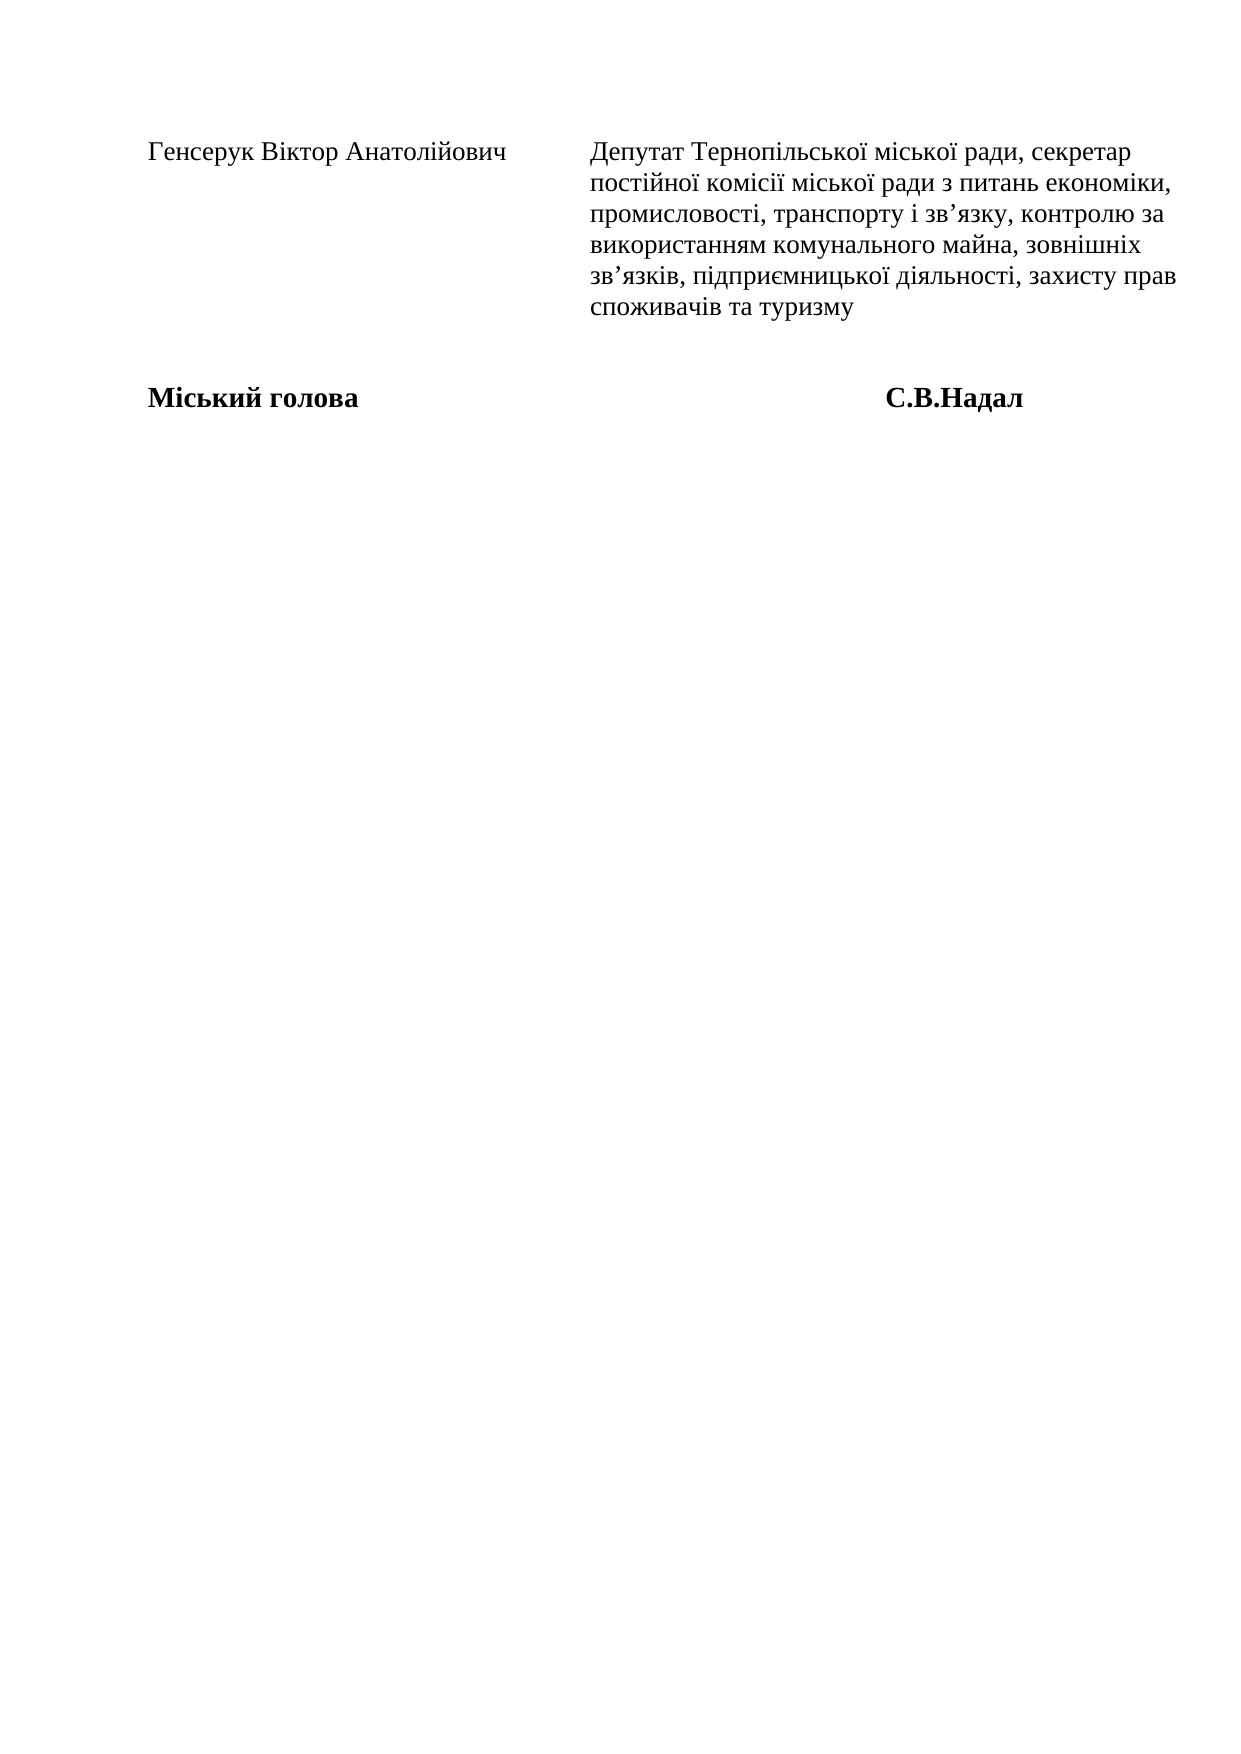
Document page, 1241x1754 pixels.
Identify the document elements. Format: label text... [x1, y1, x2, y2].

text Міський голова С.В.Надал [148, 381, 1181, 414]
text Генсерук Віктор Анатолійович Депутат Тернопільської міської ради, секретар постійної комісії міської ради з питань економіки, промисловості, транспорту і зв’язку, контролю за використанням комунального майна, зовнішніх зв’язків, підприємницької діяльності, захисту прав споживачів та туризму [148, 134, 1181, 321]
